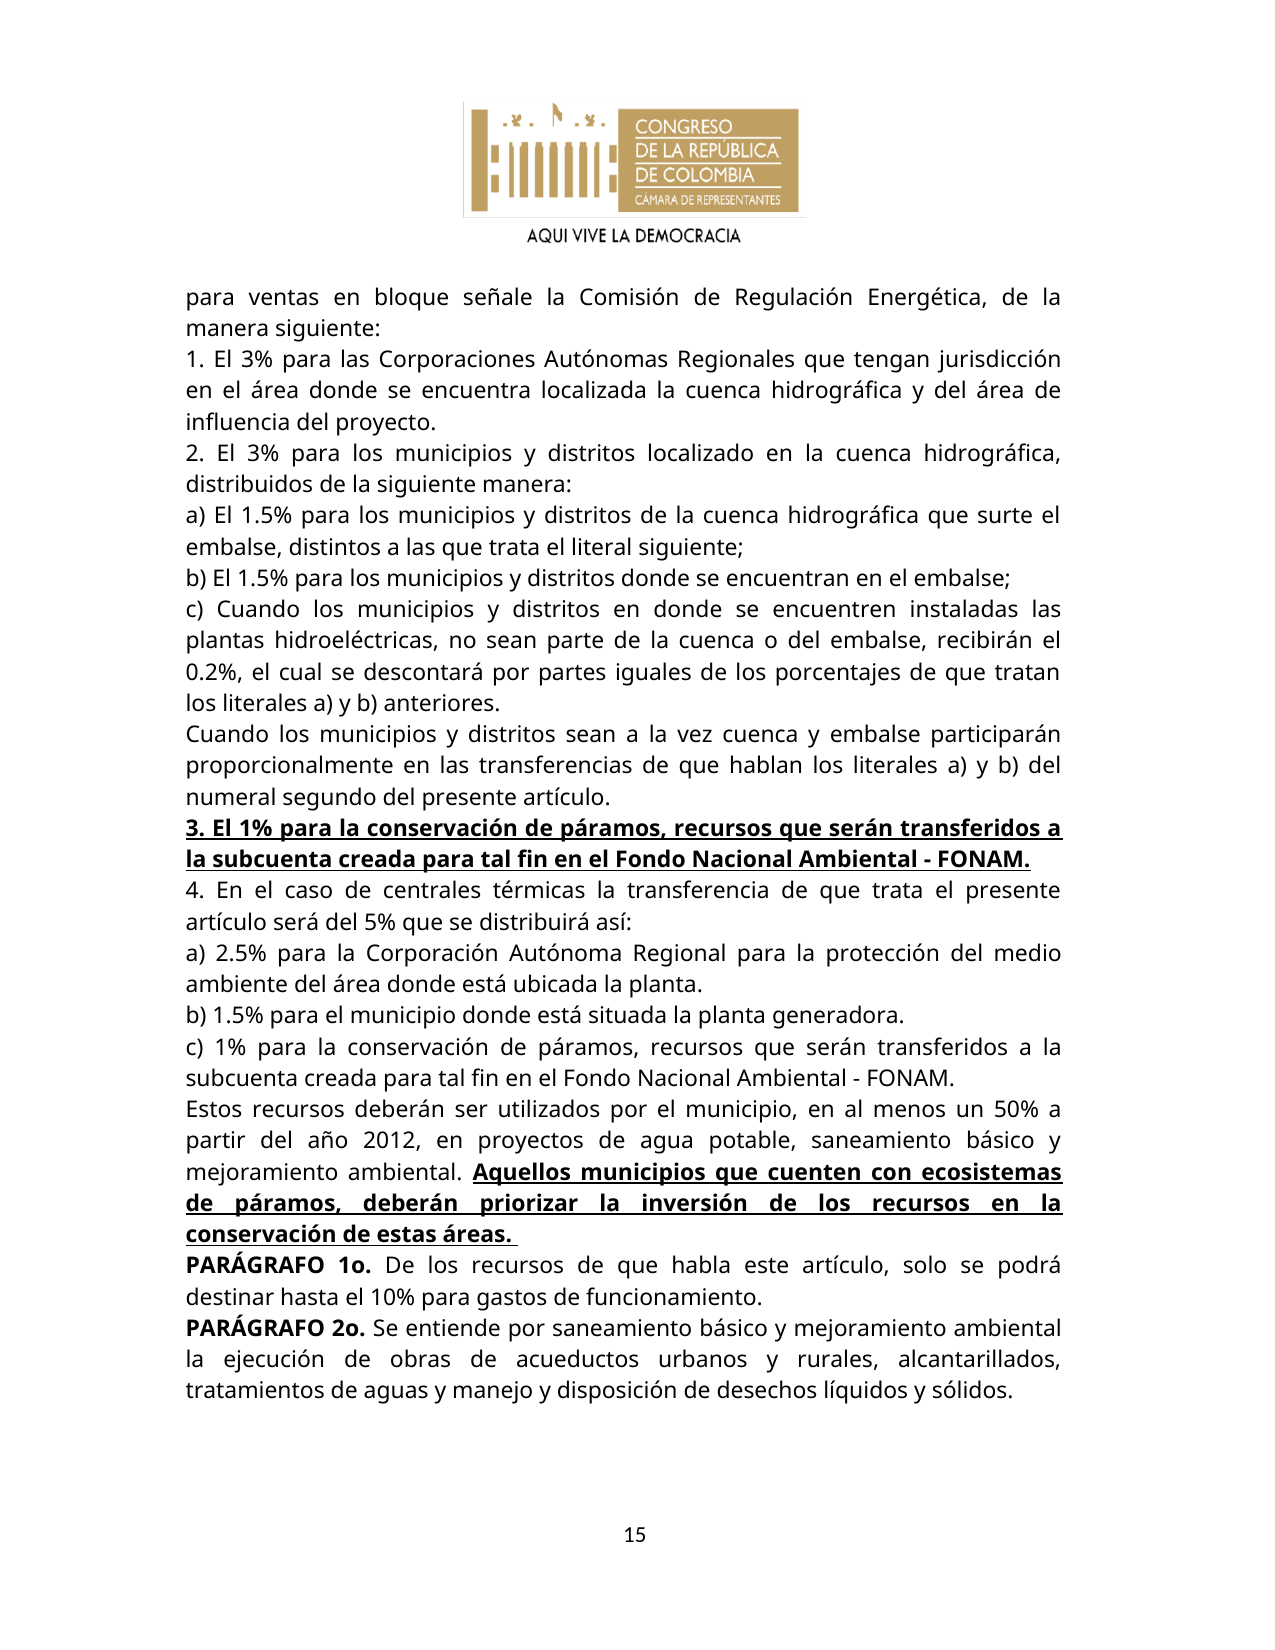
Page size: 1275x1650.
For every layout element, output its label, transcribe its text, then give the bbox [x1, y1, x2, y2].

text Cuando los municipios y distritos sean a la vez cuenca y embalse participarán proporcionalmente en las transferencias de que hablan los literales a) y b) del numeral segundo del presente artículo. [185, 718, 1062, 812]
picture [462, 101, 807, 248]
text PARÁGRAFO 2o. Se entiende por saneamiento básico y mejoramiento ambiental la ejecución de obras de acueductos urbanos y rurales, alcantarillados, tratamientos de aguas y manejo y disposición de desechos líquidos y sólidos. [185, 1312, 1062, 1406]
text Estos recursos deberán ser utilizados por el municipio, en al menos un 50% a partir del año 2012, en proyectos de agua potable, saneamiento básico y mejoramiento ambiental. Aquellos municipios que cuenten con ecosistemas de páramos, deberán priorizar la inversión de los recursos en la conservación de estas áreas. [185, 1214, 1062, 1249]
text Estos recursos deberán ser utilizados por el municipio, en al menos un 50% a partir del año 2012, en proyectos de agua potable, saneamiento básico y mejoramiento ambiental. Aquellos municipios que cuenten con ecosistemas de páramos, deberán priorizar la inversión de los recursos en la conservación de estas áreas. [185, 1093, 1062, 1213]
text c) Cuando los municipios y distritos en donde se encuentren instaladas las plantas hidroeléctricas, no sean parte de la cuenca o del embalse, recibirán el 0.2%, el cual se descontará por partes iguales de los porcentajes de que tratan los literales a) y b) anteriores. [185, 593, 1062, 718]
text a) 2.5% para la Corporación Autónoma Regional para la protección del medio ambiente del área donde está ubicada la planta. [185, 937, 1062, 999]
text b) El 1.5% para los municipios y distritos donde se encuentran en el embalse; [185, 562, 1062, 593]
text c) 1% para la conservación de páramos, recursos que serán transferidos a la subcuenta creada para tal fin en el Fondo Nacional Ambiental - FONAM. [185, 1031, 1062, 1093]
text 1. El 3% para las Corporaciones Autónomas Regionales que tengan jurisdicción en el área donde se encuentra localizada la cuenca hidrográfica y del área de influencia del proyecto. [185, 343, 1062, 437]
text 3. El 1% para la conservación de páramos, recursos que serán transferidos a la subcuenta creada para tal fin en el Fondo Nacional Ambiental - FONAM. [185, 812, 1062, 838]
text 3. El 1% para la conservación de páramos, recursos que serán transferidos a la subcuenta creada para tal fin en el Fondo Nacional Ambiental - FONAM. [185, 839, 1062, 874]
text 2. El 3% para los municipios y distritos localizado en la cuenca hidrográfica, distribuidos de la siguiente manera: [185, 437, 1062, 499]
text PARÁGRAFO 1o. De los recursos de que habla este artículo, solo se podrá destinar hasta el 10% para gastos de funcionamiento. [185, 1249, 1062, 1312]
text 4. En el caso de centrales térmicas la transferencia de que trata el presente artículo será del 5% que se distribuirá así: [185, 874, 1062, 937]
text b) 1.5% para el municipio donde está situada la planta generadora. [185, 999, 1062, 1031]
text a) El 1.5% para los municipios y distritos de la cuenca hidrográfica que surte el embalse, distintos a las que trata el literal siguiente; [185, 499, 1062, 562]
